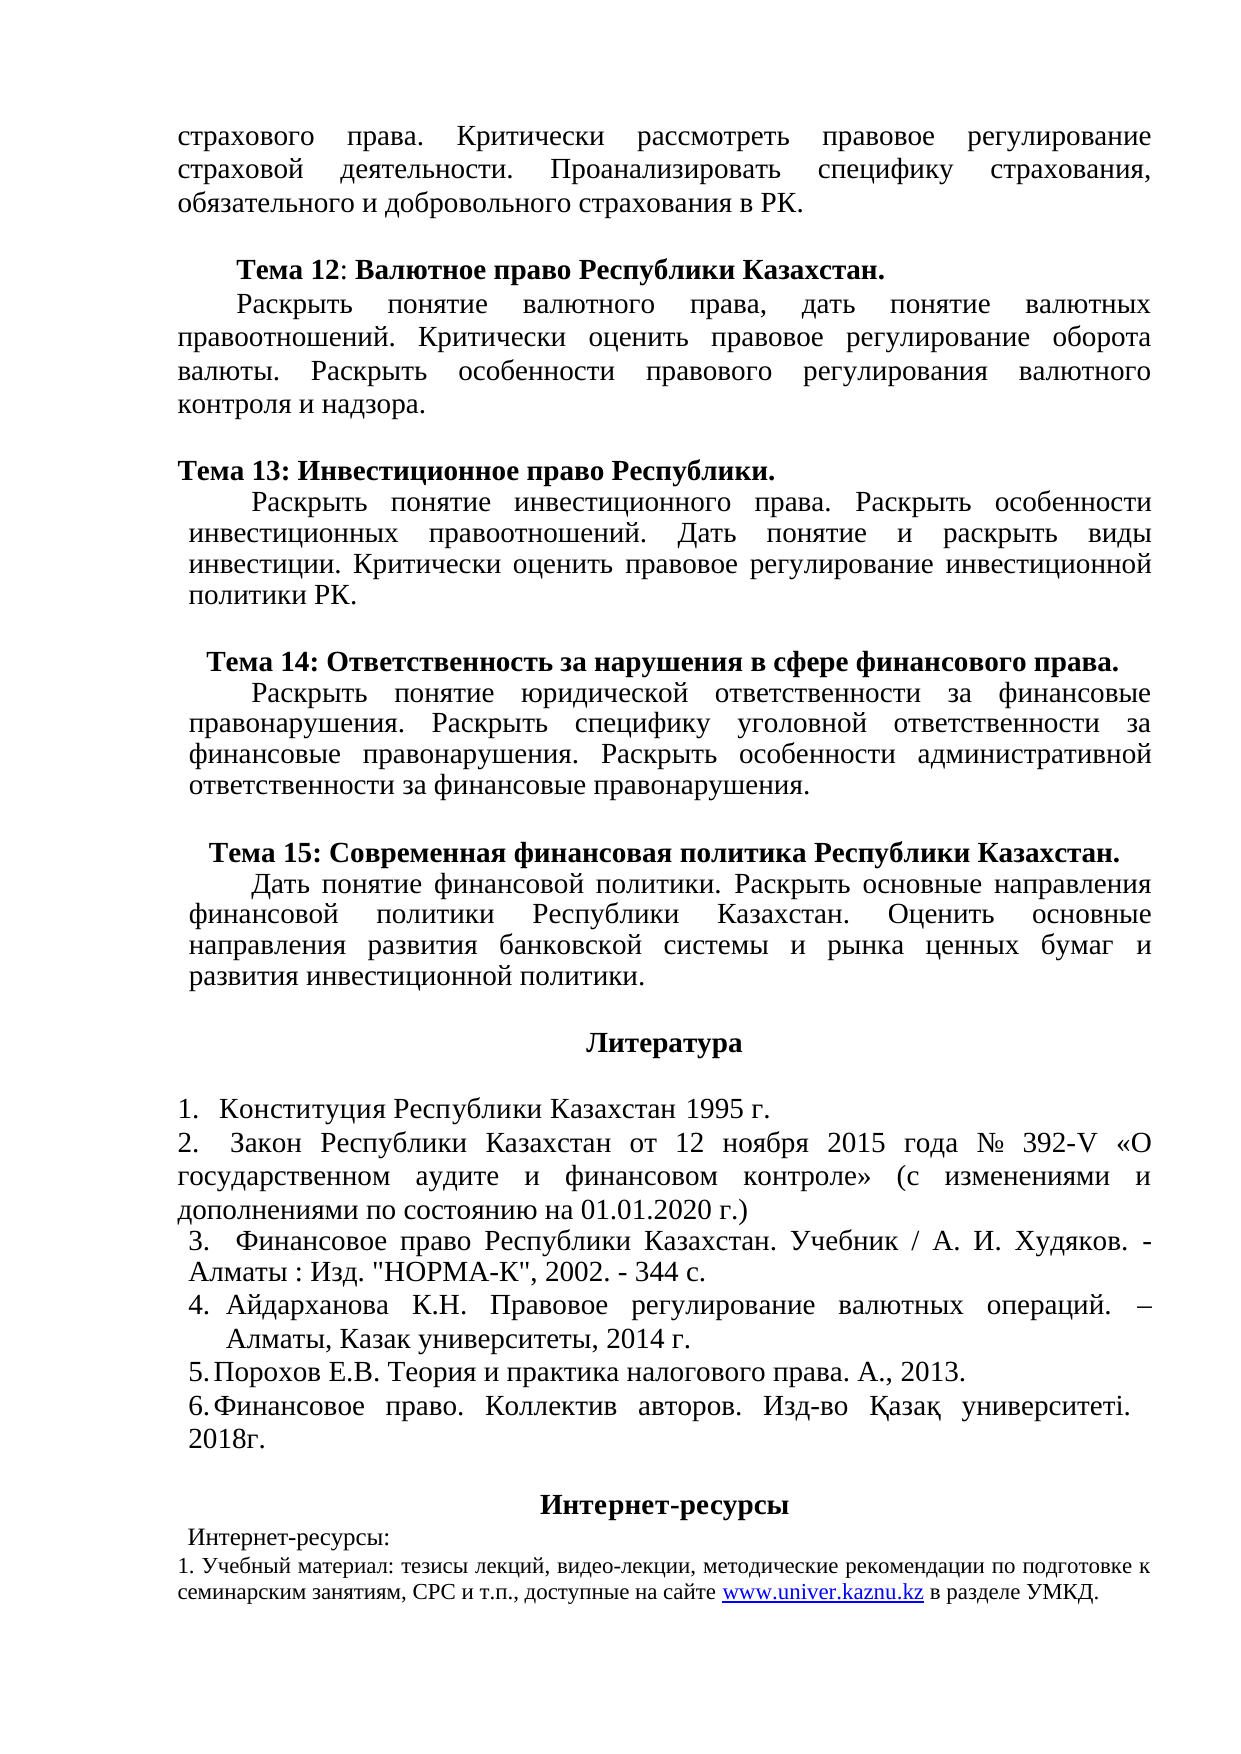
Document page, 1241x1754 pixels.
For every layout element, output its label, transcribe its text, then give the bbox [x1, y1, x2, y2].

subtitle Тема 15: Современная финансовая политика Республики Казахстан. [177, 835, 1152, 868]
text Интернет-ресурсы: [187, 1521, 1152, 1552]
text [177, 118, 1152, 219]
list Айдарханова К.Н. Правовое регулирование валютных операций. – Алматы, Казак университеты, 2014 г. [188, 1287, 1152, 1354]
subtitle Тема 13: Инвестиционное право Республики. [177, 453, 1152, 487]
text Дать понятие финансовой политики. Раскрыть основные направления финансовой политики Республики Казахстан. Оценить основные направления развития банковской системы и рынка ценных бумаг и развития инвестиционной политики. [188, 868, 1152, 992]
text Литература [177, 1025, 1152, 1059]
text Интернет-ресурсы [177, 1488, 1152, 1521]
text Раскрыть понятие инвестиционного права. Раскрыть особенности инвестиционных правоотношений. Дать понятие и раскрыть виды инвестиции. Критически оценить правовое регулирование инвестиционной политики РК. [188, 487, 1152, 610]
text Раскрыть понятие юридической ответственности за финансовые правонарушения. Раскрыть специфику уголовной ответственности за финансовые правонарушения. Раскрыть особенности административной ответственности за финансовые правонарушения. [188, 677, 1152, 801]
text 2. Закон Республики Казахстан от 12 ноября 2015 года № 392-V «О государственном аудите и финансовом контроле» (с изменениями и дополнениями по состоянию на 01.01.2020 г.) [177, 1125, 1152, 1226]
text 1. Учебный материал: тезисы лекций, видео-лекции, методические рекомендации по подготовке к семинарским занятиям, СРС и т.п., доступные на сайте www.univer.kaznu.kz в разделе УМКД. [177, 1552, 1152, 1605]
text Раскрыть понятие валютного права, дать понятие валютных правоотношений. Критически оценить правовое регулирование оборота валюты. Раскрыть особенности правового регулирования валютного контроля и надзора. [177, 286, 1152, 420]
list Финансовое право. Коллектив авторов. Изд-во Қазақ университеті. 2018г. [188, 1388, 1131, 1455]
list Порохов Е.В. Теория и практика налогового права. А., 2013. [188, 1354, 1152, 1388]
subtitle Тема 14: Ответственность за нарушения в сфере финансового права. [177, 644, 1148, 677]
text 1. Конституция Республики Казахстан 1995 г. [177, 1092, 1152, 1125]
text 3. Финансовое право Республики Казахстан. Учебник / А. И. Худяков. - Алматы : Изд. "НОРМА-К", 2002. - 344 с. [188, 1226, 1152, 1287]
text Тема 12: Валютное право Республики Казахстан. [177, 252, 1152, 286]
